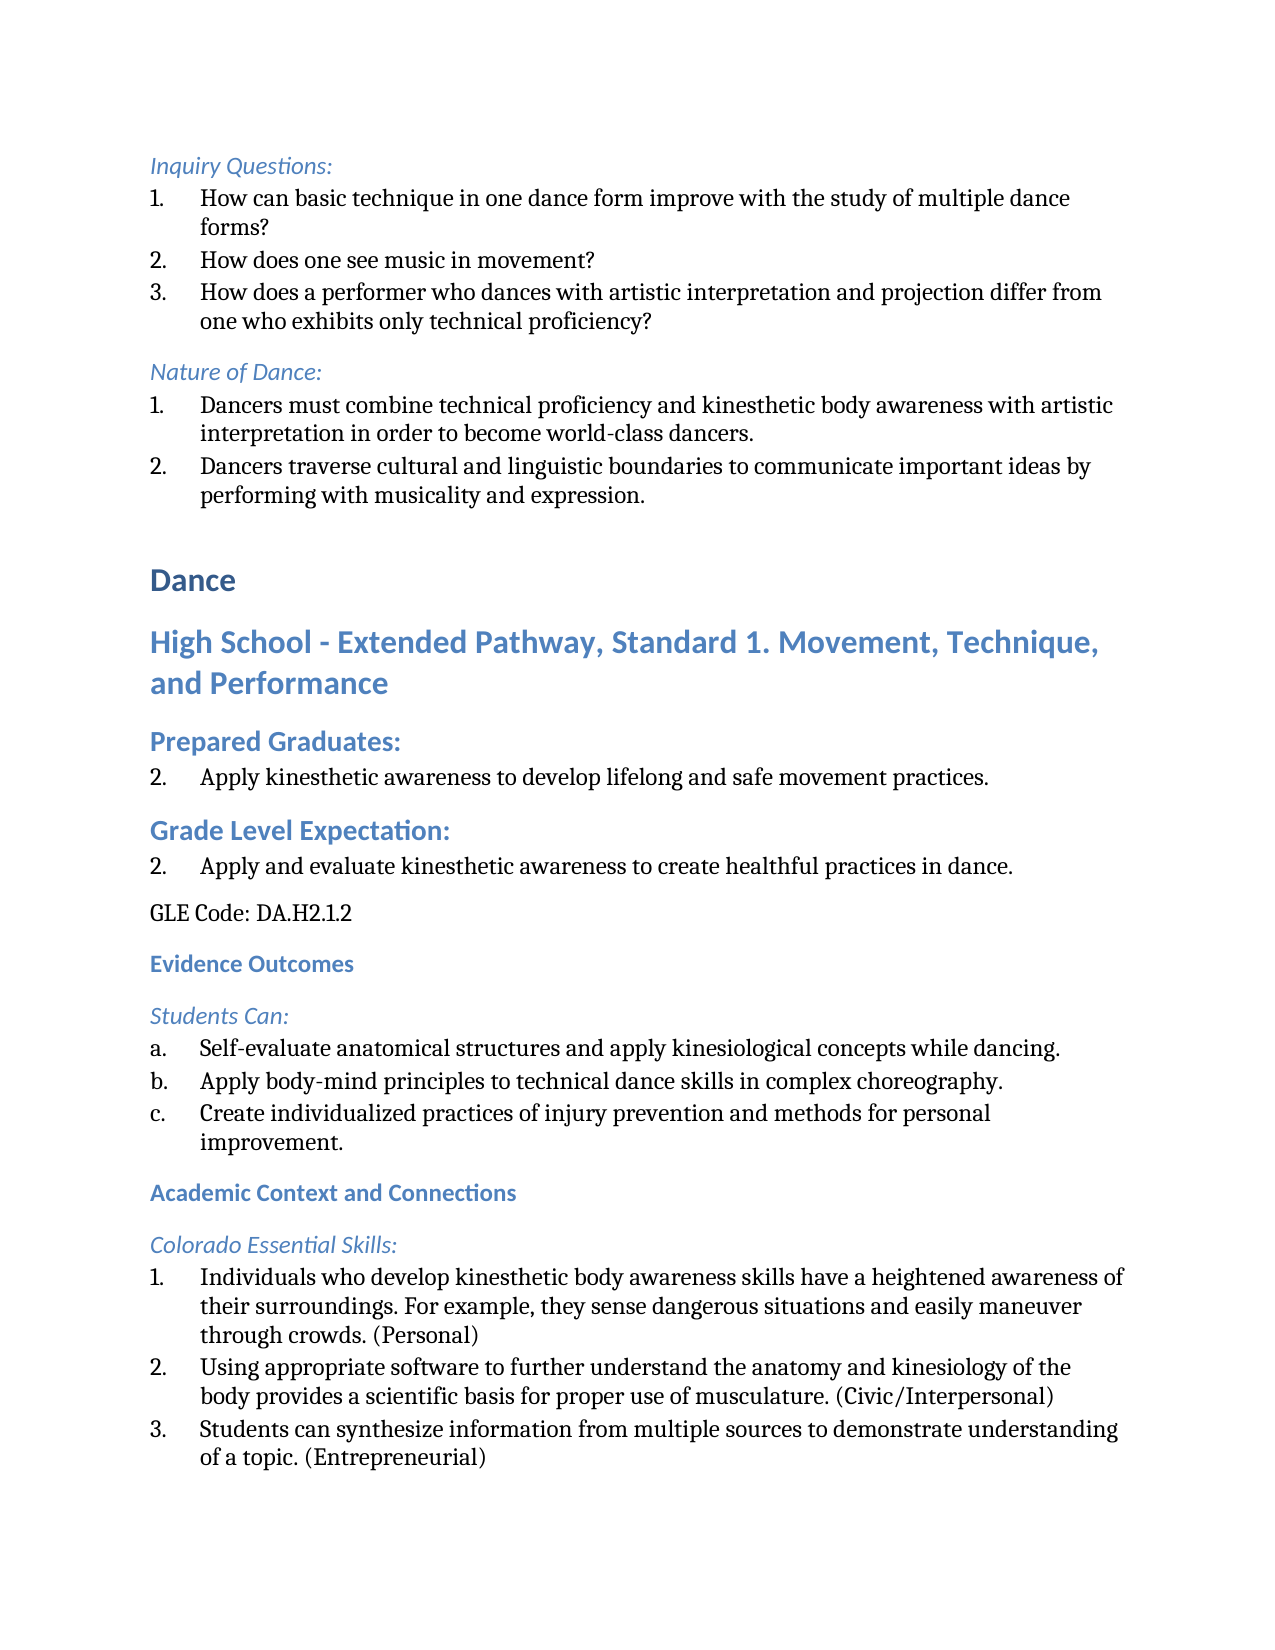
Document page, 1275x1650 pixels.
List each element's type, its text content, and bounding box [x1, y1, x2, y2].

list Apply body-mind principles to technical dance skills in complex choreography. [150, 1067, 1125, 1096]
subtitle Academic Context and Connections [150, 1178, 1125, 1208]
list Dancers traverse cultural and linguistic boundaries to communicate important ideas by performing with musicality and expression. [150, 452, 1125, 509]
subtitle Evidence Outcomes [150, 949, 1125, 979]
subtitle Students Can: [150, 1000, 1125, 1031]
subtitle Dance [150, 559, 1125, 600]
subtitle Colorado Essential Skills: [150, 1229, 1125, 1259]
subtitle Nature of Dance: [150, 356, 1125, 387]
list Using appropriate software to further understand the anatomy and kinesiology of the body provides a scientific basis for proper use of musculature. (Civic/Interpersonal) [150, 1353, 1125, 1411]
list How does one see music in movement? [150, 246, 1125, 274]
list Dancers must combine technical proficiency and kinesthetic body awareness with artistic interpretation in order to become world-class dancers. [150, 391, 1125, 448]
list How can basic technique in one dance form improve with the study of multiple dance forms? [150, 184, 1125, 242]
subtitle Inquiry Questions: [150, 150, 1125, 181]
subtitle Grade Level Expectation: [150, 812, 1125, 848]
text GLE Code: DA.H2.1.2 [150, 899, 1125, 928]
list Apply and evaluate kinesthetic awareness to create healthful practices in dance. [150, 852, 1125, 880]
list Students can synthesize information from multiple sources to demonstrate understanding of a topic. (Entrepreneurial) [150, 1414, 1125, 1472]
list Create individualized practices of injury prevention and methods for personal improvement. [150, 1099, 1125, 1157]
subtitle Prepared Graduates: [150, 723, 1125, 759]
list Individuals who develop kinesthetic body awareness skills have a heightened awareness of their surroundings. For example, they sense dangerous situations and easily maneuver through crowds. (Personal) [150, 1263, 1125, 1349]
list Apply kinesthetic awareness to develop lifelong and safe movement practices. [150, 763, 1125, 791]
subtitle High School - Extended Pathway, Standard 1. Movement, Technique, and Performance [150, 621, 1125, 702]
list Self-evaluate anatomical structures and apply kinesiological concepts while dancing. [150, 1034, 1125, 1063]
list How does a performer who dances with artistic interpretation and projection differ from one who exhibits only technical proficiency? [150, 278, 1125, 336]
